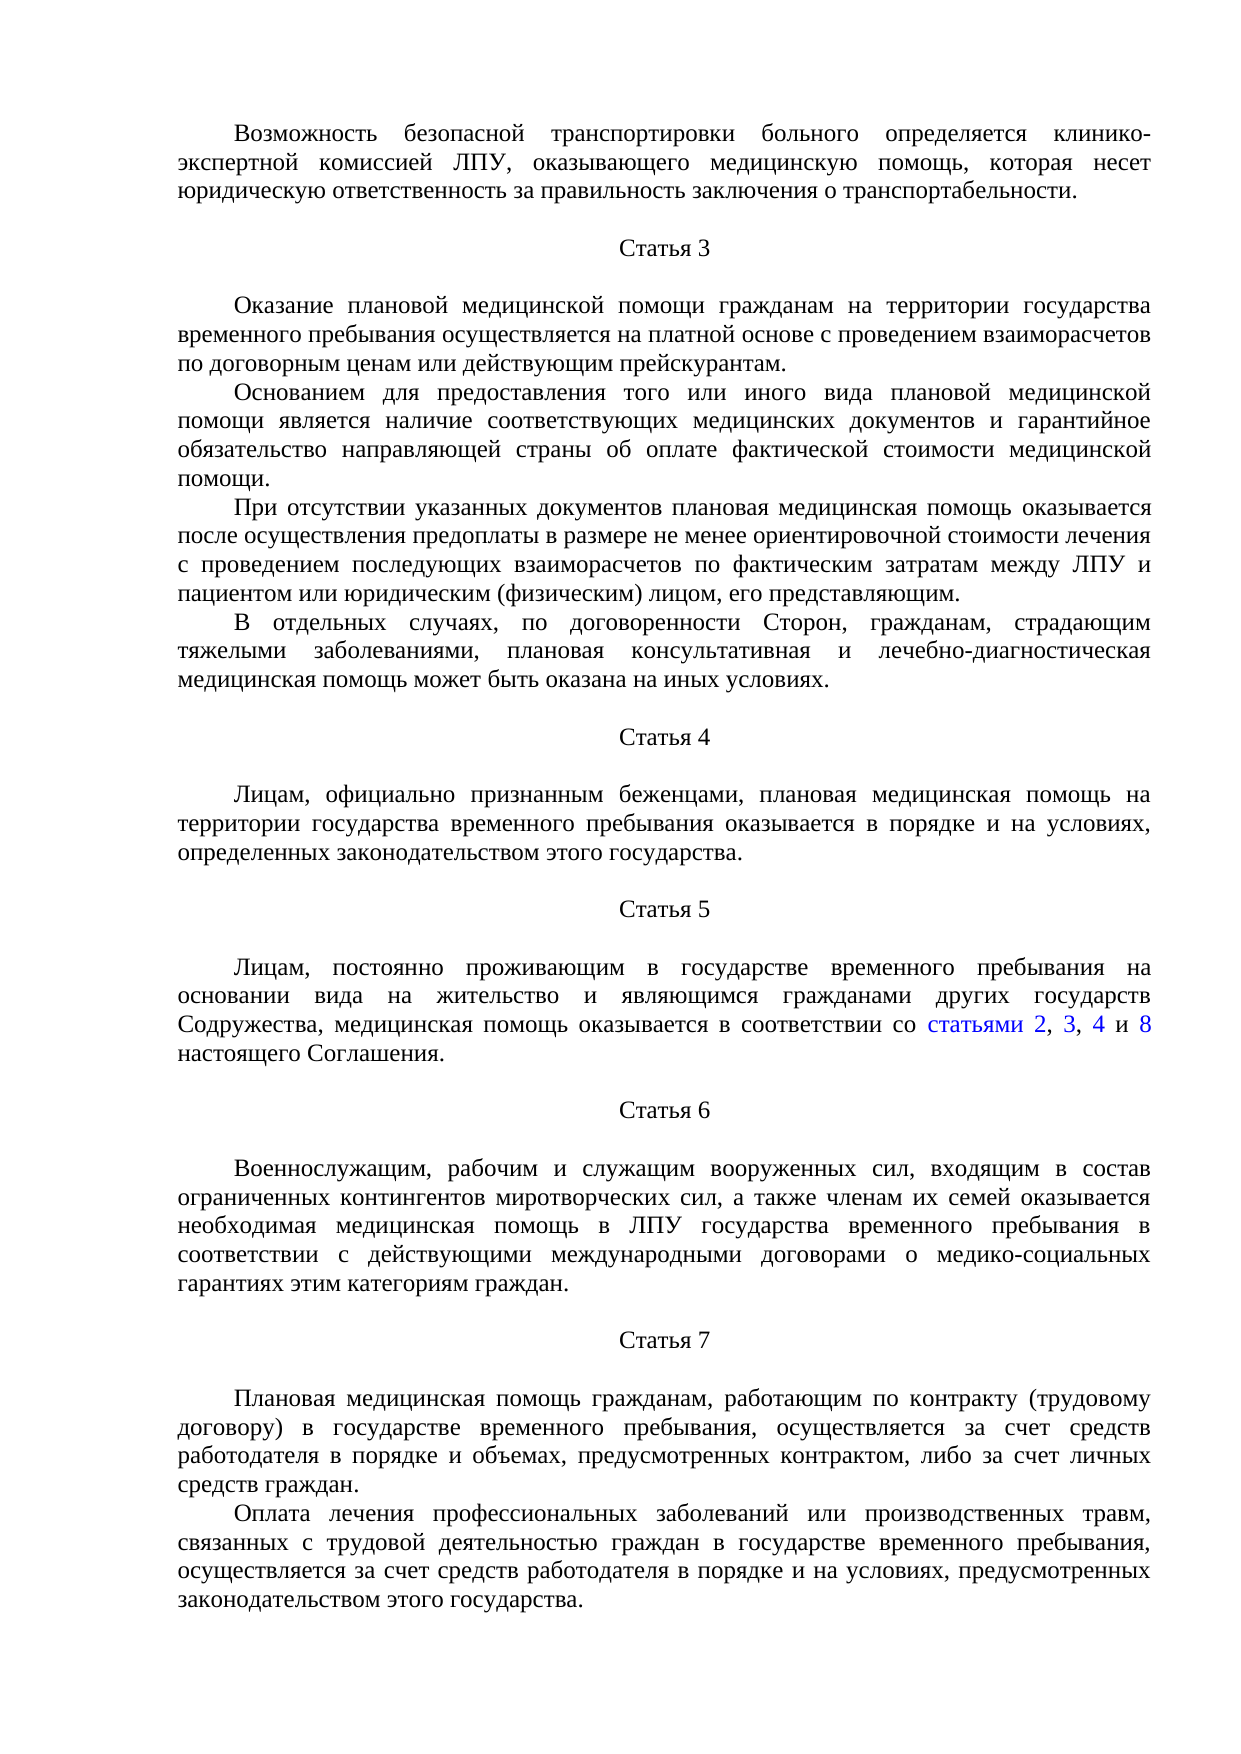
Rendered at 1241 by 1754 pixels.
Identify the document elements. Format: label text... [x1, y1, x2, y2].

text Статья 6 [177, 1096, 1152, 1124]
text При отсутствии указанных документов плановая медицинская помощь оказывается после осуществления предоплаты в размере не менее ориентировочной стоимости лечения с проведением последующих взаиморасчетов по фактическим затратам между ЛПУ и пациентом или юридическим (физическим) лицом, его представляющим. [177, 492, 1152, 607]
text Лицам, постоянно проживающим в государстве временного пребывания на основании вида на жительство и являющимся гражданами других государств Содружества, медицинская помощь оказывается в соответствии со статьями 2, 3, 4 и 8 настоящего Соглашения. [177, 952, 1152, 1067]
text Статья 4 [177, 722, 1152, 751]
text Статья 7 [177, 1326, 1152, 1354]
text Возможность безопасной транспортировки больного определяется клинико-экспертной комиссией ЛПУ, оказывающего медицинскую помощь, которая несет юридическую ответственность за правильность заключения о транспортабельности. [177, 118, 1152, 204]
text Основанием для предоставления того или иного вида плановой медицинской помощи является наличие соответствующих медицинских документов и гарантийное обязательство направляющей страны об оплате фактической стоимости медицинской помощи. [177, 377, 1152, 492]
text Оказание плановой медицинской помощи гражданам на территории государства временного пребывания осуществляется на платной основе с проведением взаиморасчетов по договорным ценам или действующим прейскурантам. [177, 291, 1152, 377]
text Плановая медицинская помощь гражданам, работающим по контракту (трудовому договору) в государстве временного пребывания, осуществляется за счет средств работодателя в порядке и объемах, предусмотренных контрактом, либо за счет личных средств граждан. [177, 1383, 1152, 1498]
text Лицам, официально признанным беженцами, плановая медицинская помощь на территории государства временного пребывания оказывается в порядке и на условиях, определенных законодательством этого государства. [177, 779, 1152, 866]
text Военнослужащим, рабочим и служащим вооруженных сил, входящим в состав ограниченных контингентов миротворческих сил, а также членам их семей оказывается необходимая медицинская помощь в ЛПУ государства временного пребывания в соответствии с действующими международными договорами о медико-социальных гарантиях этим категориям граждан. [177, 1153, 1152, 1297]
text В отдельных случаях, по договоренности Сторон, гражданам, страдающим тяжелыми заболеваниями, плановая консультативная и лечебно-диагностическая медицинская помощь может быть оказана на иных условиях. [177, 607, 1152, 693]
text Статья 5 [177, 894, 1152, 923]
text Статья 3 [177, 233, 1152, 262]
text Оплата лечения профессиональных заболеваний или производственных травм, связанных с трудовой деятельностью граждан в государстве временного пребывания, осуществляется за счет средств работодателя в порядке и на условиях, предусмотренных законодательством этого государства. [177, 1498, 1152, 1613]
